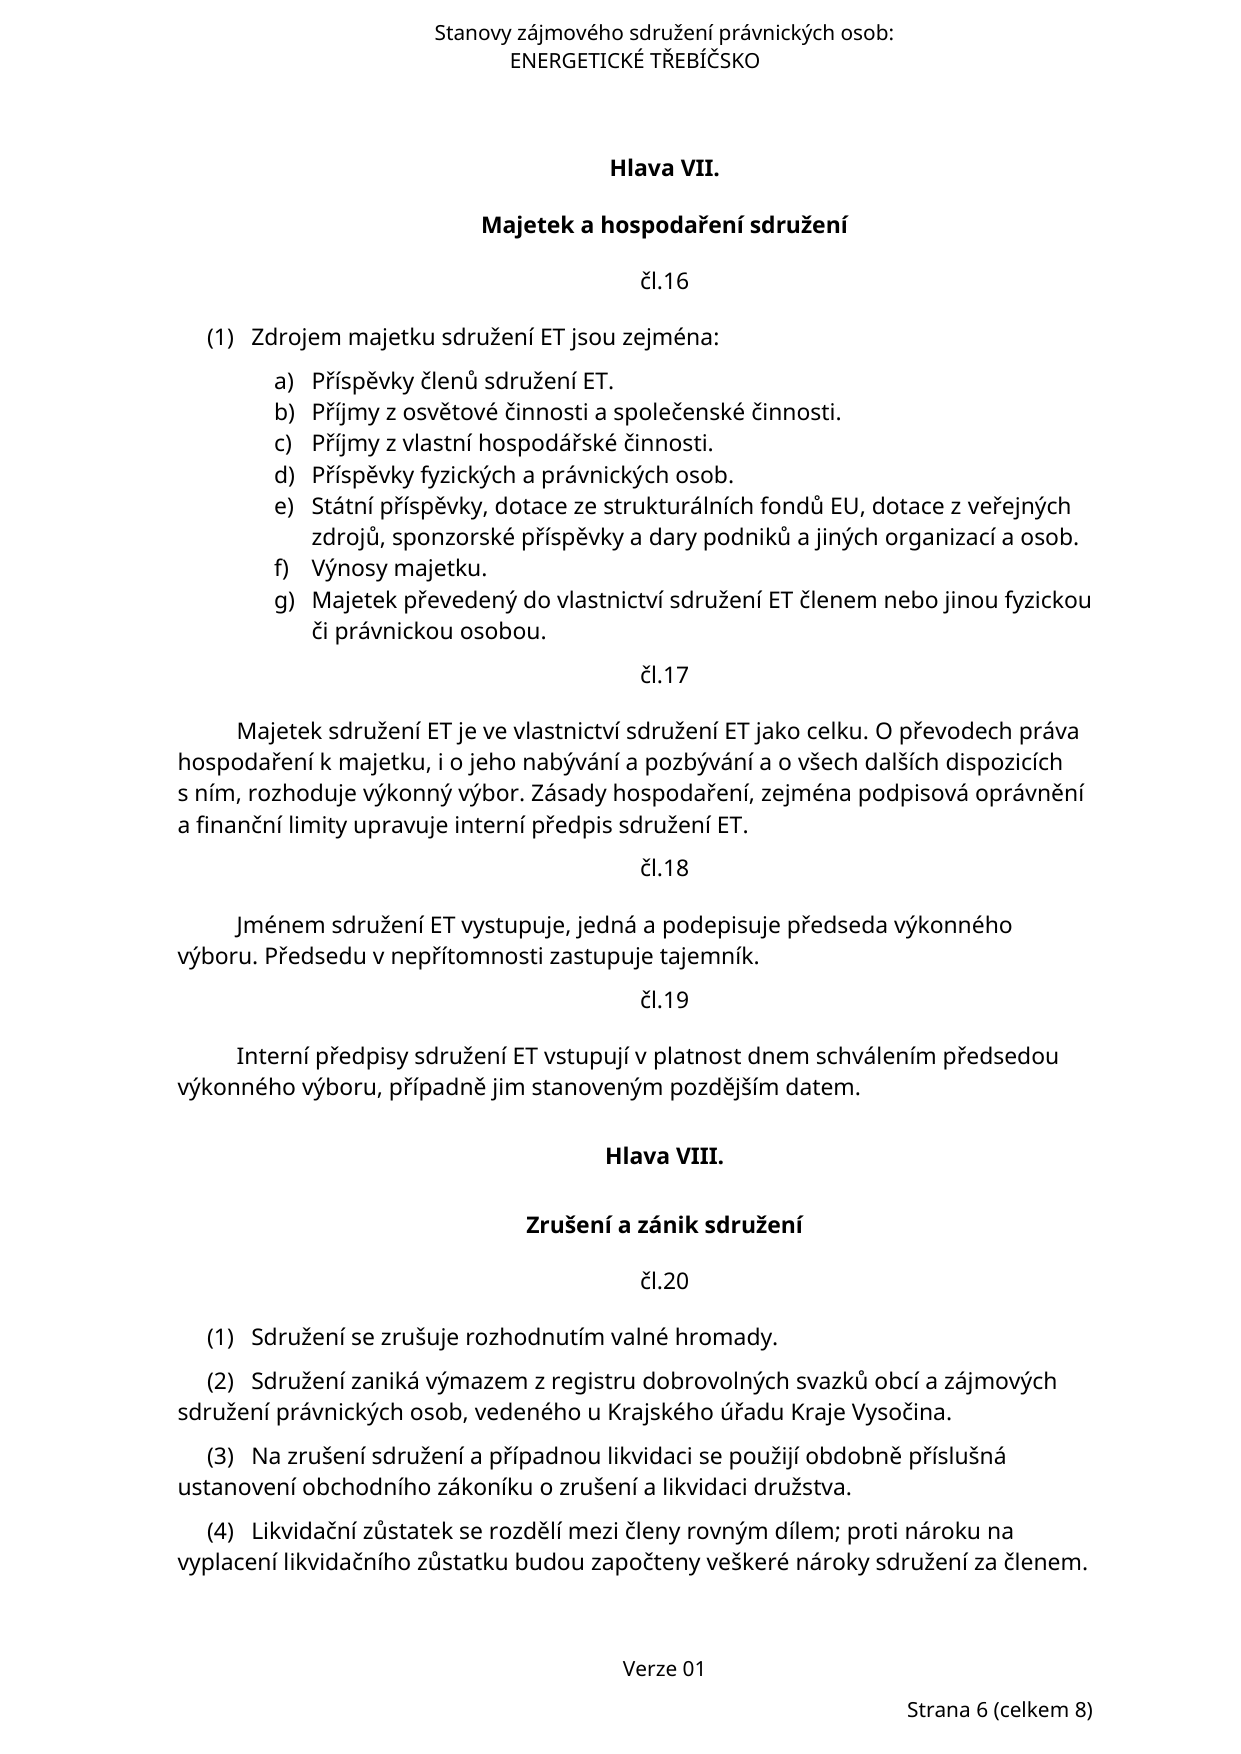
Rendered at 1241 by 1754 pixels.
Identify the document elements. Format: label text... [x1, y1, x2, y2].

text Na zrušení sdružení a případnou likvidaci se použijí obdobně příslušná ustanovení obchodního zákoníku o zrušení a likvidaci družstva. [177, 1440, 1092, 1502]
list Příjmy z osvětové činnosti a společenské činnosti. [274, 396, 1092, 427]
list Příspěvky členů sdružení ET. [274, 365, 1092, 396]
list Sdružení se zrušuje rozhodnutím valné hromady. [177, 1321, 1092, 1352]
list Příjmy z vlastní hospodářské činnosti. [274, 427, 1092, 459]
text Jménem sdružení ET vystupuje, jedná a podepisuje předseda výkonného výboru. Předsedu v nepřítomnosti zastupuje tajemník. [177, 909, 1092, 971]
list Majetek převedený do vlastnictví sdružení ET členem nebo jinou fyzickou či právnickou osobou. [274, 584, 1092, 646]
text Likvidační zůstatek se rozdělí mezi členy rovným dílem; proti nároku na vyplacení likvidačního zůstatku budou započteny veškeré nároky sdružení za členem. [177, 1515, 1092, 1577]
text Hlava VII. [177, 152, 1092, 184]
list Státní příspěvky, dotace ze strukturálních fondů EU, dotace z veřejných zdrojů, sponzorské příspěvky a dary podniků a jiných organizací a osob. [274, 490, 1092, 552]
text čl. [177, 984, 1092, 1015]
text Majetek a hospodaření sdružení [177, 209, 1092, 240]
text Sdružení zaniká výmazem z registru dobrovolných svazků obcí a zájmových sdružení právnických osob, vedeného u Krajského úřadu Kraje Vysočina. [177, 1365, 1092, 1427]
text čl. [177, 659, 1092, 690]
text Interní předpisy sdružení ET vstupují v platnost dnem schválením předsedou výkonného výboru, případně jim stanoveným pozdějším datem. [177, 1040, 1092, 1102]
text čl. [177, 852, 1092, 884]
text čl. [177, 265, 1092, 296]
text Majetek sdružení ET je ve vlastnictví sdružení ET jako celku. O převodech práva hospodaření k majetku, i o jeho nabývání a pozbývání a o všech dalších dispozicích s ním, rozhoduje výkonný výbor. Zásady hospodaření, zejména podpisová oprávnění a finanční limity upravuje interní předpis sdružení ET. [177, 715, 1092, 840]
text Zrušení a zánik sdružení [177, 1209, 1092, 1240]
text Hlava VIII. [177, 1140, 1092, 1171]
list Příspěvky fyzických a právnických osob. [274, 459, 1092, 490]
list Zdrojem majetku sdružení ET jsou zejména: [177, 321, 1092, 352]
list Výnosy majetku. [274, 552, 1092, 584]
text čl. [177, 1265, 1092, 1296]
